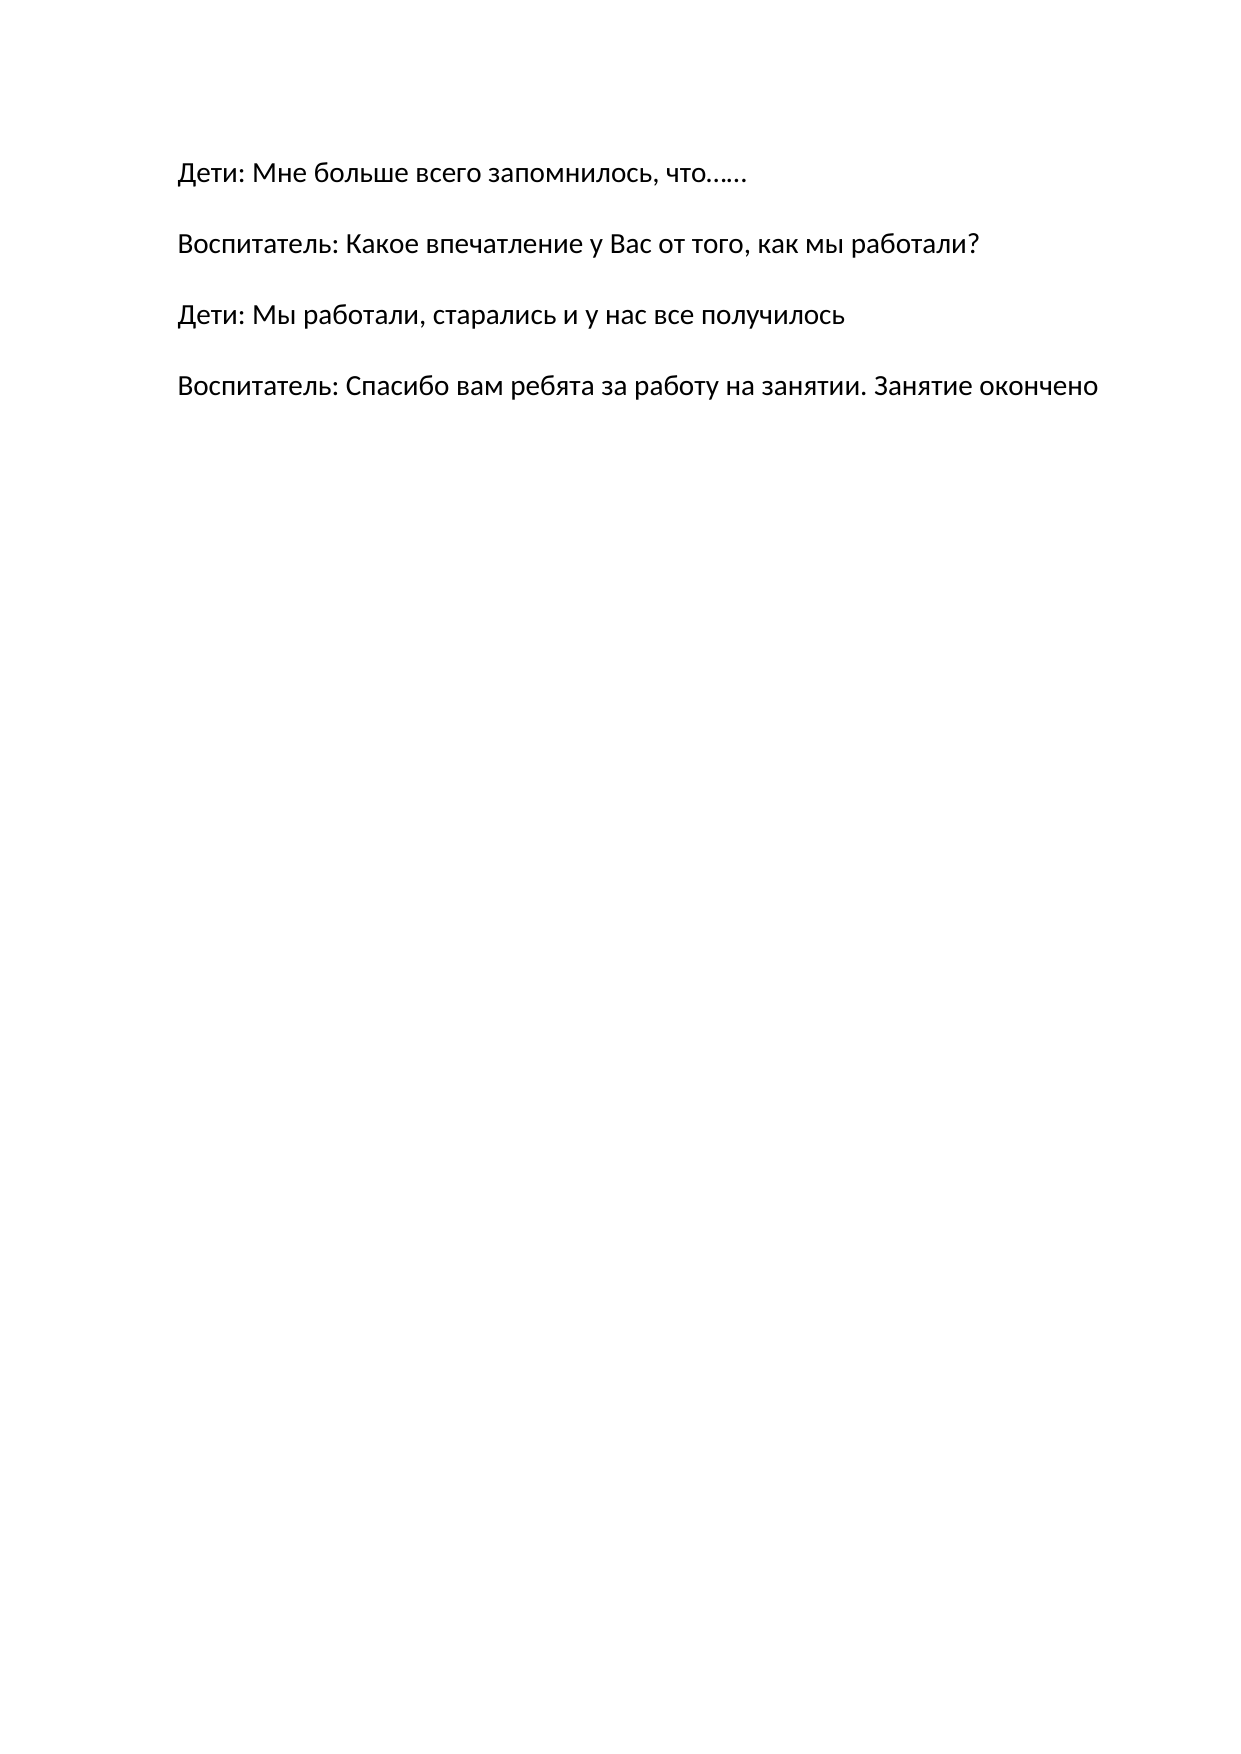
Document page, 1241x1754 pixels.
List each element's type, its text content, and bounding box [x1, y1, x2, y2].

text Дети: Мне больше всего запомнилось, что…… [177, 154, 1152, 189]
text Воспитатель: Спасибо вам ребята за работу на занятии. Занятие окончено [177, 367, 1152, 403]
text Воспитатель: Какое впечатление у Вас от того, как мы работали? [177, 225, 1152, 261]
text Дети: Мы работали, старались и у нас все получилось [177, 296, 1152, 332]
